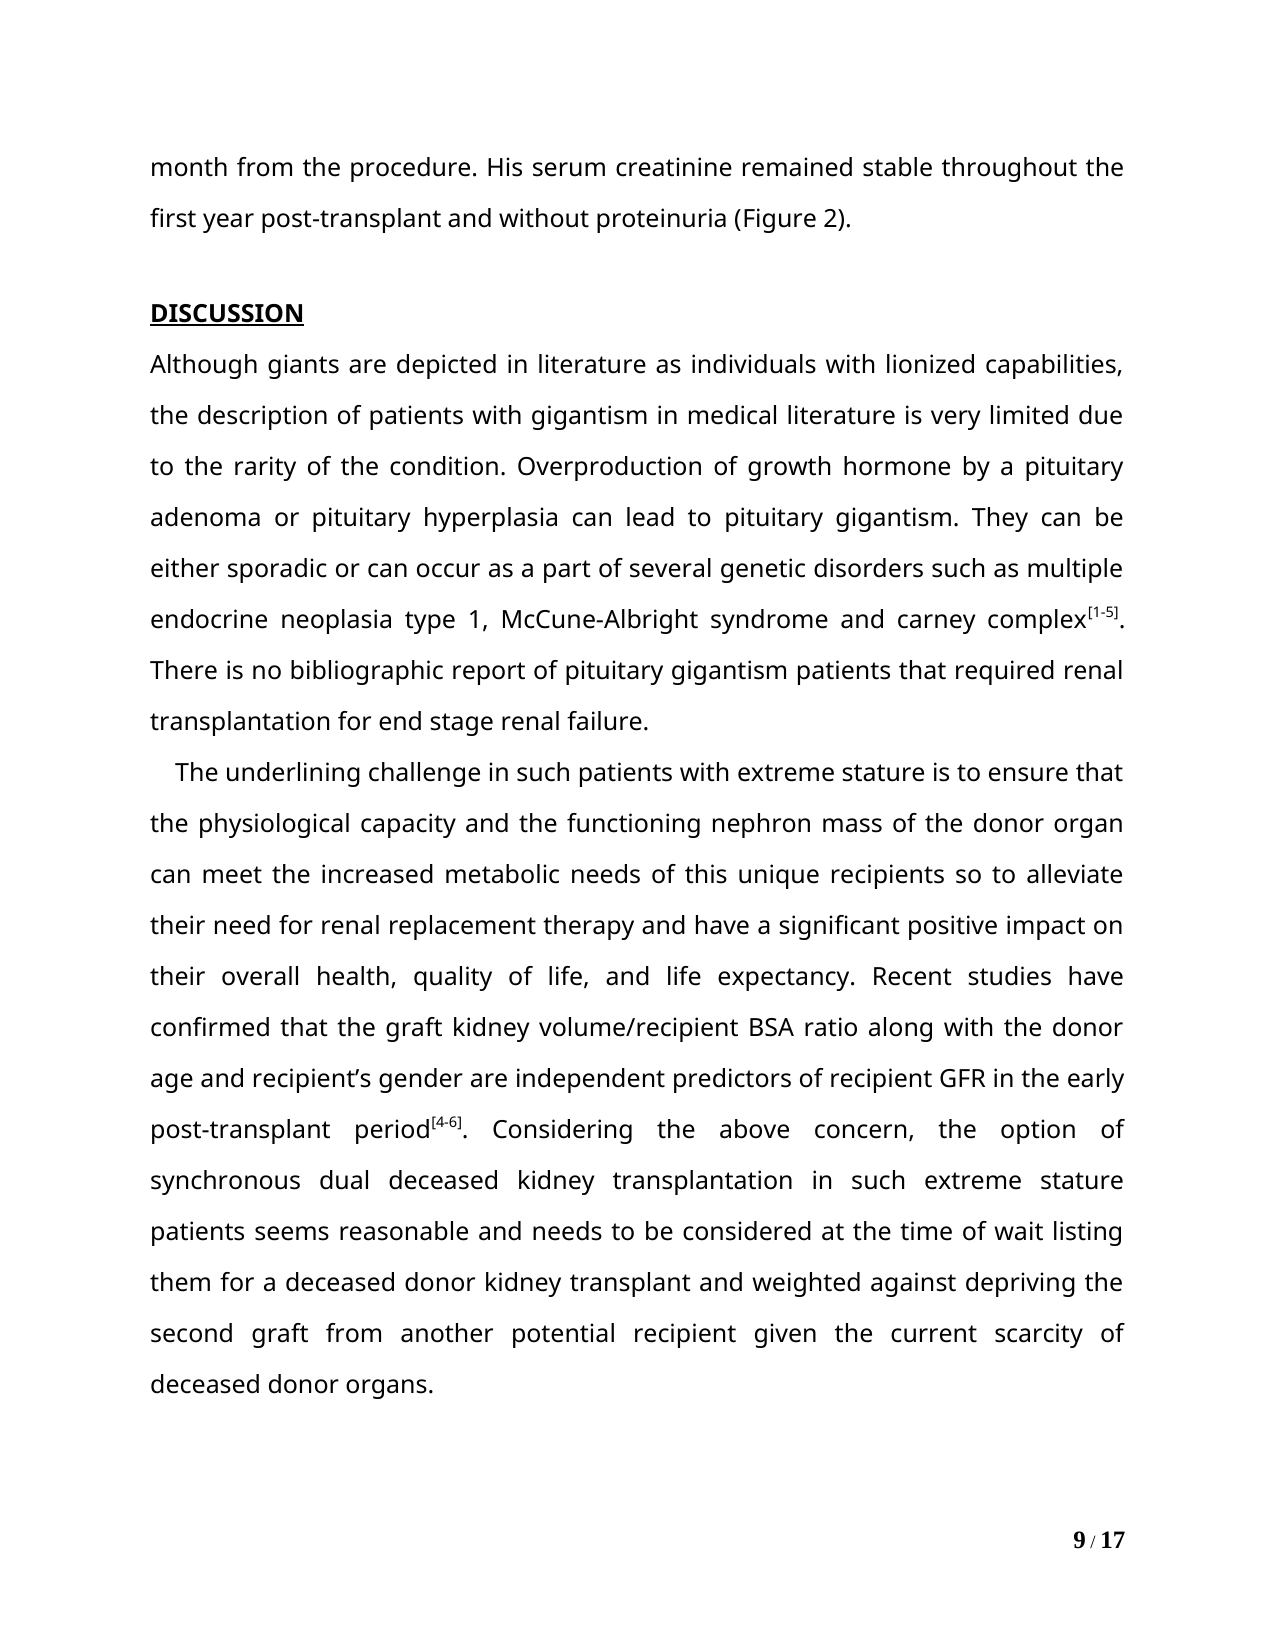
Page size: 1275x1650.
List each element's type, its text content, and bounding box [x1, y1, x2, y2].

text Although giants are depicted in literature as individuals with lionized capabilities, the description of patients with gigantism in medical literature is very limited due to the rarity of the condition. Overproduction of growth hormone by a pituitary adenoma or pituitary hyperplasia can lead to pituitary gigantism. They can be either sporadic or can occur as a part of several genetic disorders such as multiple endocrine neoplasia type 1, McCune-Albright syndrome and carney complex[1-5]. There is no bibliographic report of pituitary gigantism patients that required renal transplantation for end stage renal failure. [150, 346, 1125, 738]
text The underlining challenge in such patients with extreme stature is to ensure that the physiological capacity and the functioning nephron mass of the donor organ can meet the increased metabolic needs of this unique recipients so to alleviate their need for renal replacement therapy and have a significant positive impact on their overall health, quality of life, and life expectancy. Recent studies have confirmed that the graft kidney volume/recipient BSA ratio along with the donor age and recipient’s gender are independent predictors of recipient GFR in the early post-transplant period[4-6]. Considering the above concern, the option of synchronous dual deceased kidney transplantation in such extreme stature patients seems reasonable and needs to be considered at the time of wait listing them for a deceased donor kidney transplant and weighted against depriving the second graft from another potential recipient given the current scarcity of deceased donor organs. [150, 754, 1125, 1401]
text DISCUSSION [150, 295, 1125, 329]
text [150, 150, 1125, 235]
